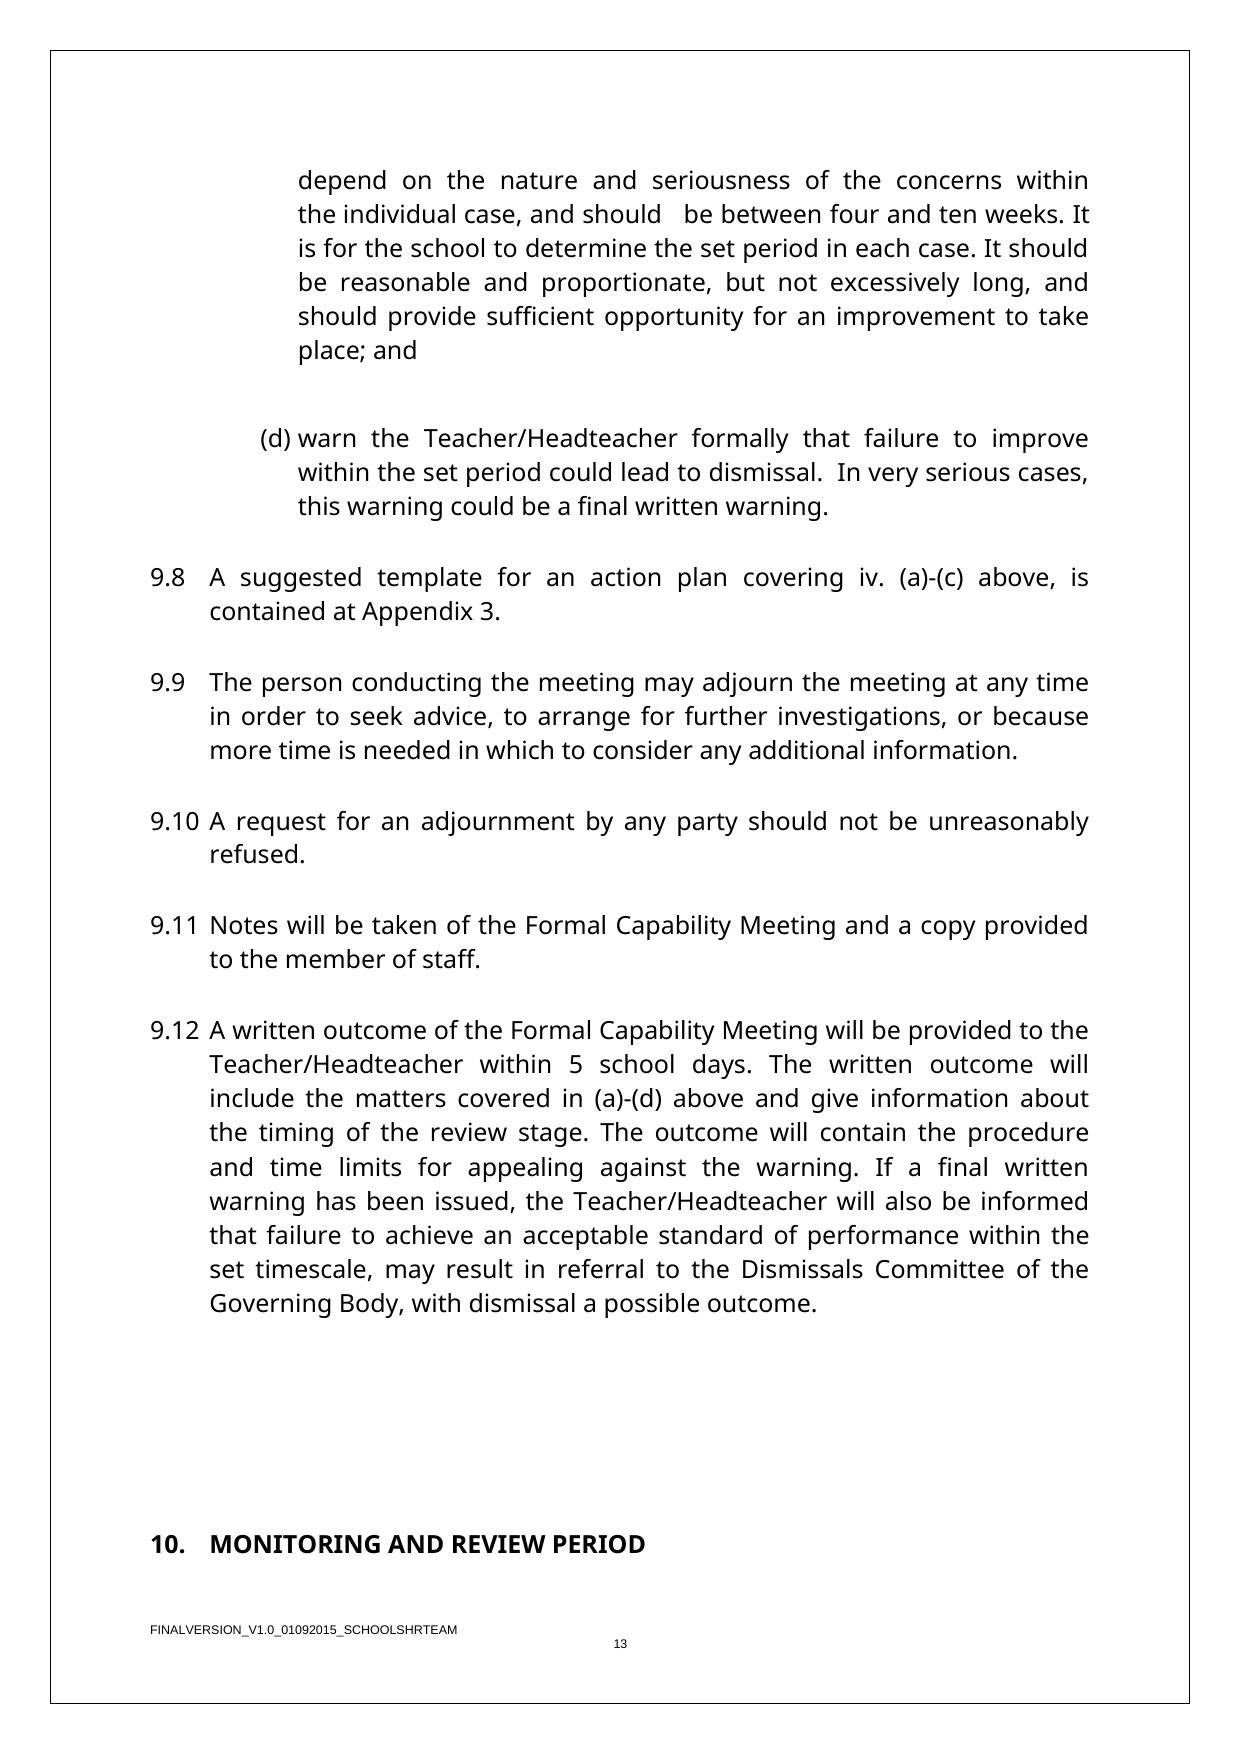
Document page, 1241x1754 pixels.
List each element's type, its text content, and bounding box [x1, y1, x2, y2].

list Notes will be taken of the Formal Capability Meeting and a copy provided to the member of staff. [150, 908, 1090, 976]
list The person conducting the meeting may adjourn the meeting at any time in order to seek advice, to arrange for further investigations, or because more time is needed in which to consider any additional information. [150, 664, 1090, 766]
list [260, 162, 1090, 367]
list A suggested template for an action plan covering iv. (a)-(c) above, is contained at Appendix 3. [150, 559, 1090, 627]
list A request for an adjournment by any party should not be unreasonably refused. [150, 803, 1090, 871]
list MONITORING AND REVIEW PERIOD [150, 1527, 1090, 1561]
list A written outcome of the Formal Capability Meeting will be provided to the Teacher/Headteacher within 5 school days. The written outcome will include the matters covered in (a)-(d) above and give information about the timing of the review stage. The outcome will contain the procedure and time limits for appealing against the warning. If a final written warning has been issued, the Teacher/Headteacher will also be informed that failure to achieve an acceptable standard of performance within the set timescale, may result in referral to the Dismissals Committee of the Governing Body, with dismissal a possible outcome. [150, 1013, 1090, 1319]
list warn the Teacher/Headteacher formally that failure to improve within the set period could lead to dismissal. In very serious cases, this warning could be a final written warning. [260, 420, 1090, 522]
